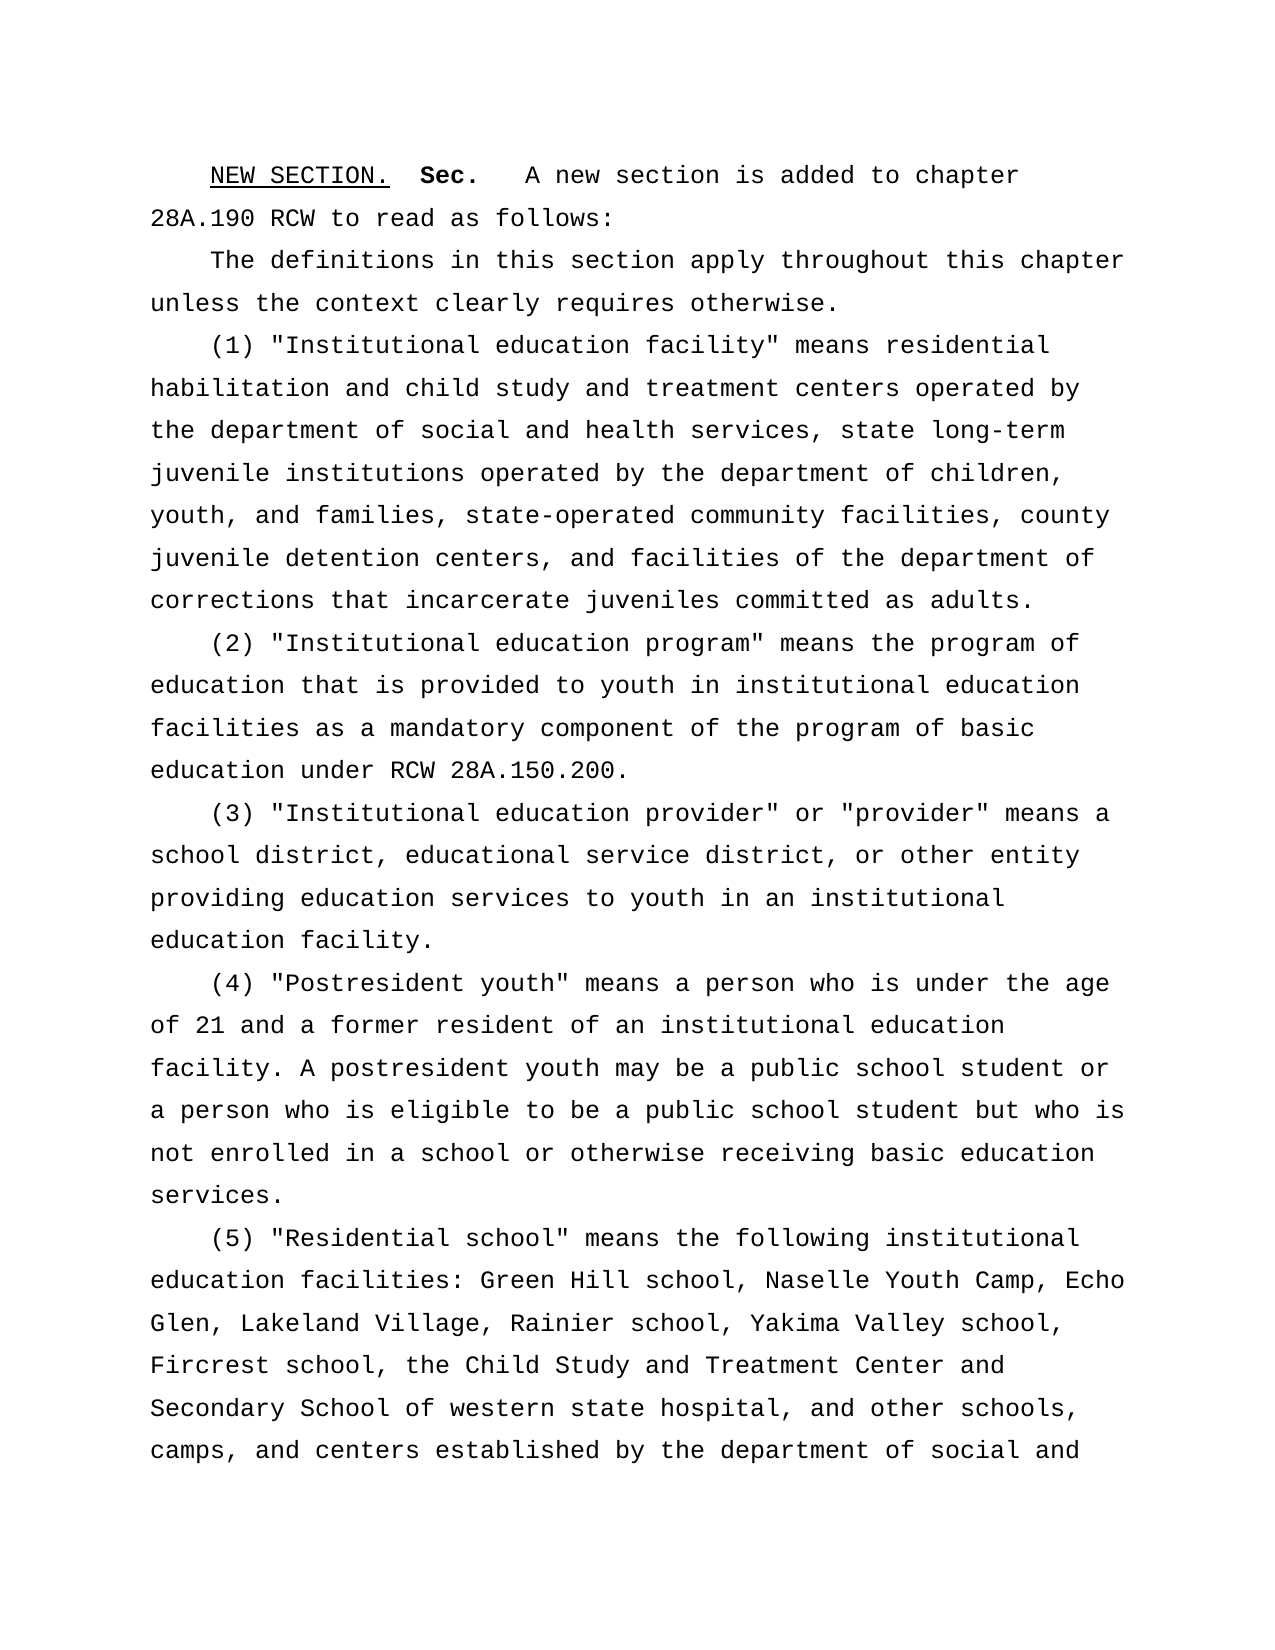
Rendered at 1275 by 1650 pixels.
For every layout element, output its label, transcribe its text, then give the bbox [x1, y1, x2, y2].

text (3) "Institutional education provider" or "provider" means a school district, educational service district, or other entity providing education services to youth in an institutional education facility. [150, 787, 1125, 957]
text The definitions in this section apply throughout this chapter unless the context clearly requires otherwise. [150, 235, 1125, 320]
text (1) "Institutional education facility" means residential habilitation and child study and treatment centers operated by the department of social and health services, state long-term juvenile institutions operated by the department of children, youth, and families, state-operated community facilities, county juvenile detention centers, and facilities of the department of corrections that incarcerate juveniles committed as adults. [150, 320, 1125, 617]
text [150, 1212, 1125, 1467]
text (4) "Postresident youth" means a person who is under the age of 21 and a former resident of an institutional education facility. A postresident youth may be a public school student or a person who is eligible to be a public school student but who is not enrolled in a school or otherwise receiving basic education services. [150, 957, 1125, 1212]
text (2) "Institutional education program" means the program of education that is provided to youth in institutional education facilities as a mandatory component of the program of basic education under RCW 28A.150.200. [150, 617, 1125, 787]
text NEW SECTION. Sec. A new section is added to chapter 28A.190 RCW to read as follows: [150, 150, 1125, 235]
